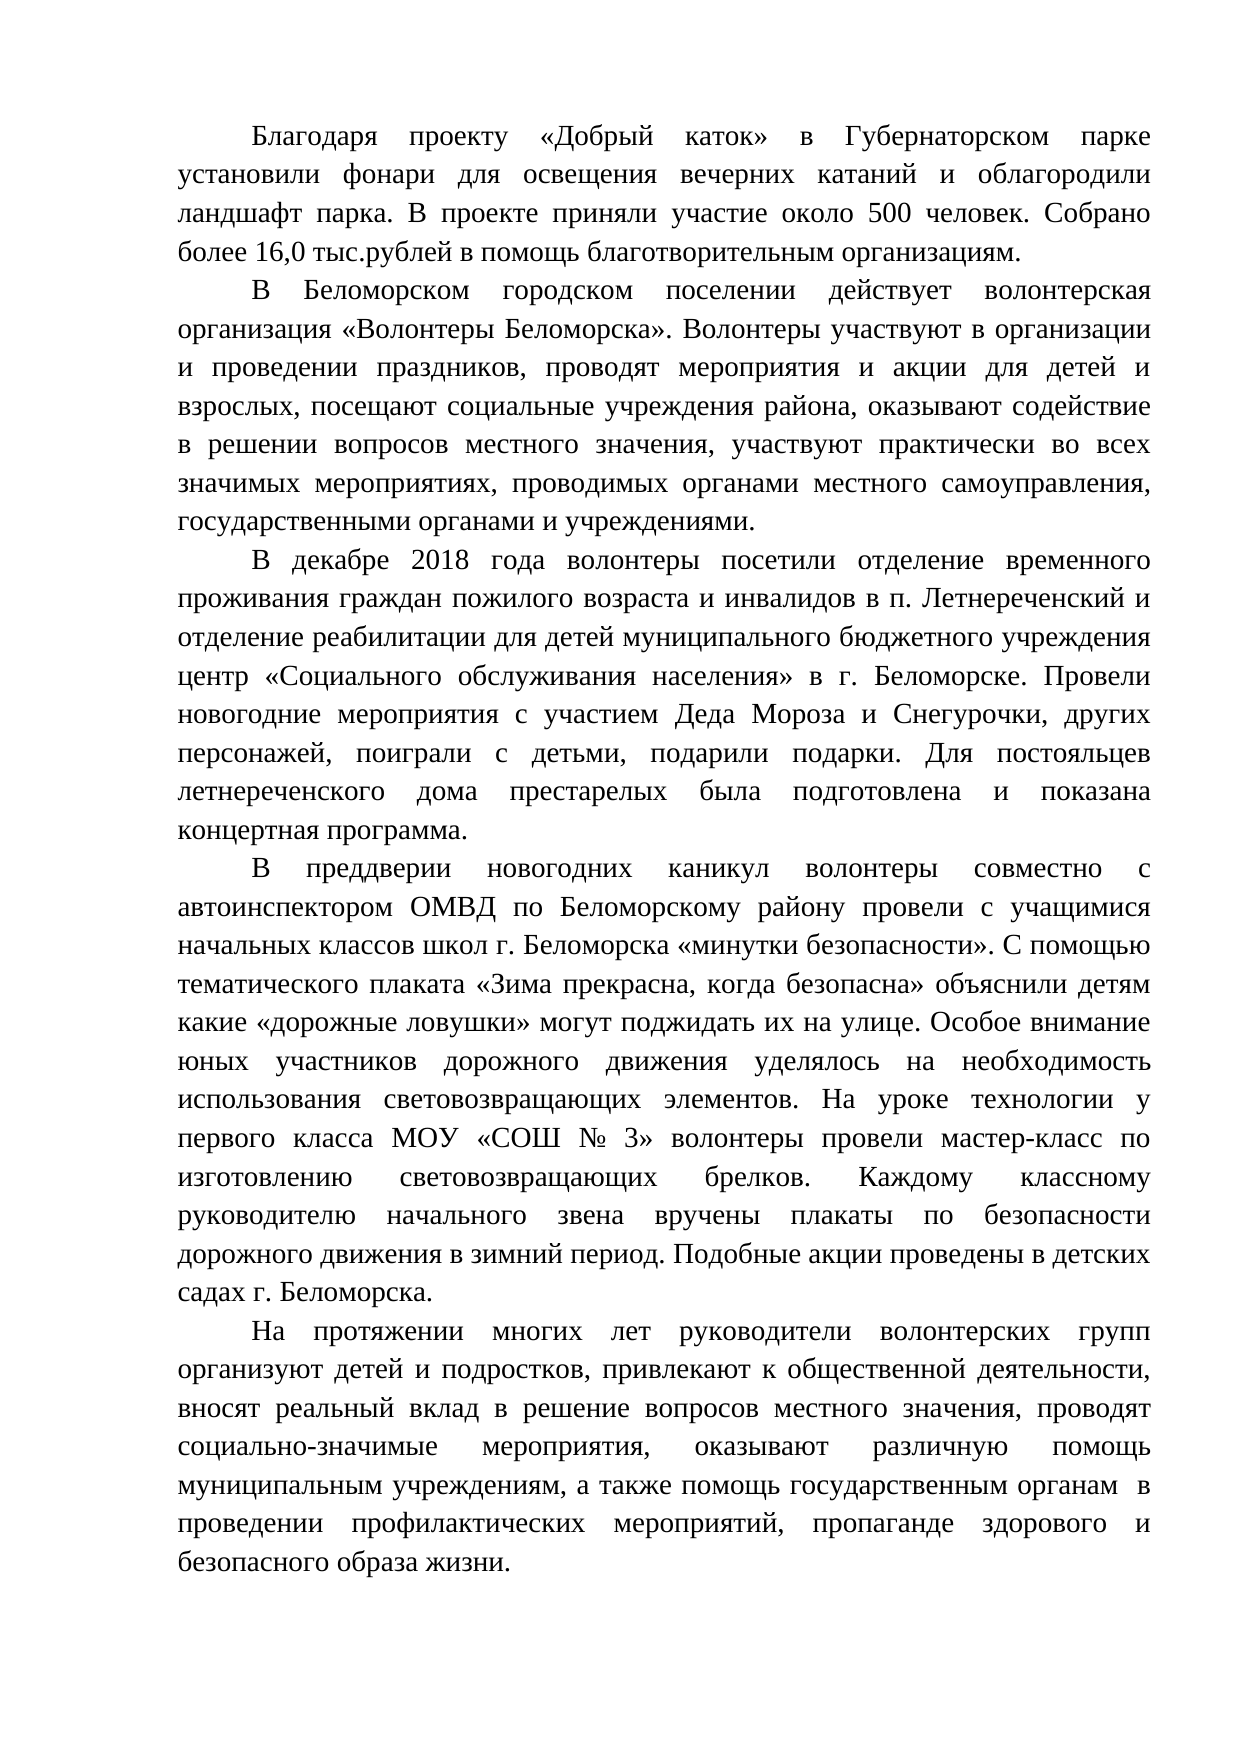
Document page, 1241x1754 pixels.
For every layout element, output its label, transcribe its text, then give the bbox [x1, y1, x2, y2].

text В преддверии новогодних каникул волонтеры совместно с автоинспектором ОМВД по Беломорскому району провели с учащимися начальных классов школ г. Беломорска «минутки безопасности». С помощью тематического плаката «Зима прекрасна, когда безопасна» объяснили детям какие «дорожные ловушки» могут поджидать их на улице. Особое внимание юных участников дорожного движения уделялось на необходимость использования световозвращающих элементов. На уроке технологии у первого класса МОУ «СОШ № 3» волонтеры провели мастер-класс по изготовлению световозвращающих брелков. Каждому классному руководителю начального звена вручены плакаты по безопасности дорожного движения в зимний период. Подобные акции проведены в детских садах г. Беломорска. [177, 850, 1152, 1308]
text На протяжении многих лет руководители волонтерских групп организуют детей и подростков, привлекают к общественной деятельности, вносят реальный вклад в решение вопросов местного значения, проводят социально-значимые мероприятия, оказывают различную помощь муниципальным учреждениям, а также помощь государственным органам в проведении профилактических мероприятий, пропаганде здорового и безопасного образа жизни. [177, 1313, 1152, 1578]
text В декабре 2018 года волонтеры посетили отделение временного проживания граждан пожилого возраста и инвалидов в п. Летнереченский и отделение реабилитации для детей муниципального бюджетного учреждения центр «Социального обслуживания населения» в г. Беломорске. Провели новогодние мероприятия с участием Деда Мороза и Снегурочки, других персонажей, поиграли с детьми, подарили подарки. Для постояльцев летнереченского дома престарелых была подготовлена и показана концертная программа. [177, 542, 1152, 845]
text В Беломорском городском поселении действует волонтерская организация «Волонтеры Беломорска». Волонтеры участвуют в организации и проведении праздников, проводят мероприятия и акции для детей и взрослых, посещают социальные учреждения района, оказывают содействие в решении вопросов местного значения, участвуют практически во всех значимых мероприятиях, проводимых органами местного самоуправления, государственными органами и учреждениями. [177, 272, 1152, 537]
text Благодаря проекту «Добрый каток» в Губернаторском парке установили фонари для освещения вечерних катаний и облагородили ландшафт парка. В проекте приняли участие около 500 человек. Собрано более 16,0 тыс.рублей в помощь благотворительным организациям. [177, 118, 1152, 267]
